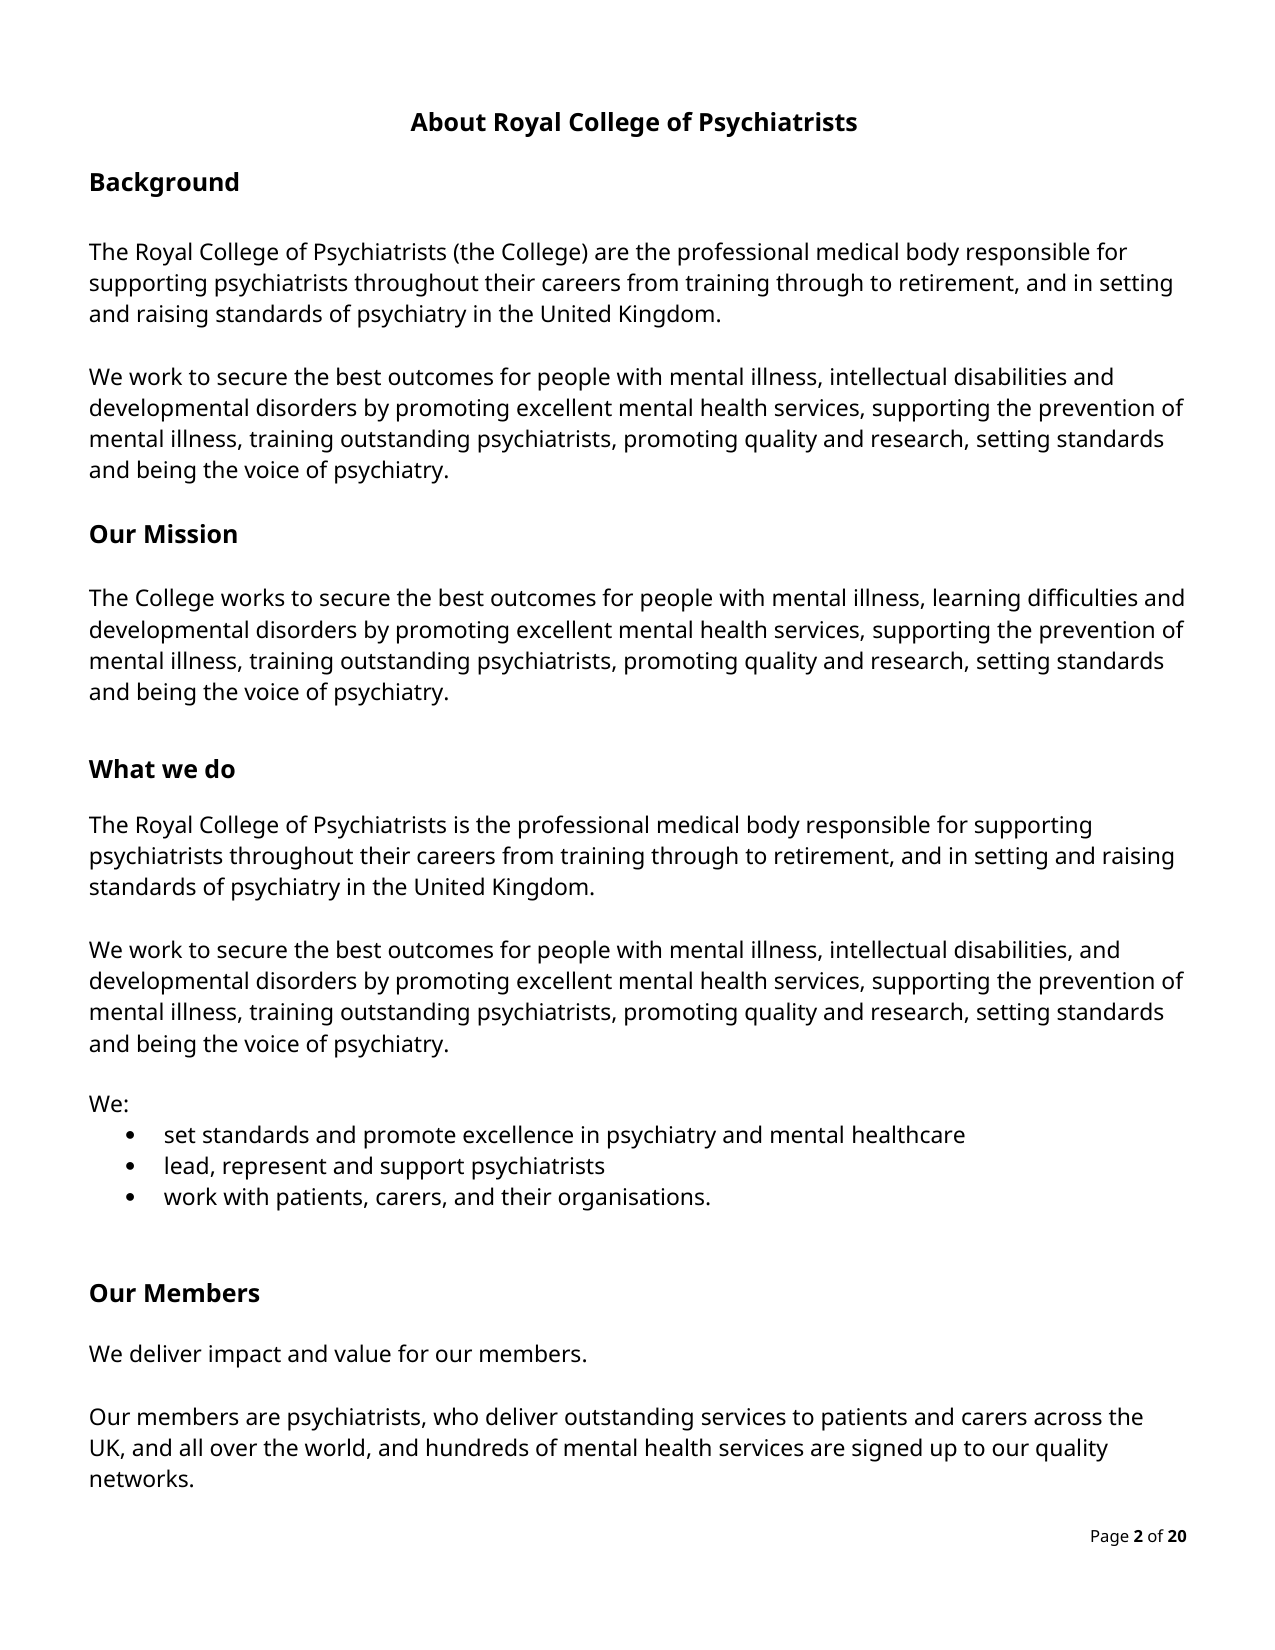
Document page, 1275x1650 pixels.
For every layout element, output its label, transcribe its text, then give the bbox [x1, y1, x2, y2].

text We deliver impact and value for our members. [89, 1338, 1186, 1369]
text The College works to secure the best outcomes for people with mental illness, learning difficulties and developmental disorders by promoting excellent mental health services, supporting the prevention of mental illness, training outstanding psychiatrists, promoting quality and research, setting standards and being the voice of psychiatry. [89, 582, 1186, 707]
text The Royal College of Psychiatrists is the professional medical body responsible for supporting psychiatrists throughout their careers from training through to retirement, and in setting and raising standards of psychiatry in the United Kingdom. [89, 809, 1186, 903]
text We work to secure the best outcomes for people with mental illness, intellectual disabilities, and developmental disorders by promoting excellent mental health services, supporting the prevention of mental illness, training outstanding psychiatrists, promoting quality and research, setting standards and being the voice of psychiatry. [89, 934, 1186, 1088]
text We work to secure the best outcomes for people with mental illness, intellectual disabilities and developmental disorders by promoting excellent mental health services, supporting the prevention of mental illness, training outstanding psychiatrists, promoting quality and research, setting standards and being the voice of psychiatry. [89, 361, 1186, 486]
list set standards and promote excellence in psychiatry and mental healthcare [126, 1119, 1186, 1150]
text Our members are psychiatrists, who deliver outstanding services to patients and carers across the UK, and all over the world, and hundreds of mental health services are signed up to our quality networks. [89, 1400, 1186, 1494]
subtitle Background [89, 164, 1186, 198]
list work with patients, carers, and their organisations. [126, 1181, 1186, 1213]
subtitle About [89, 105, 1186, 139]
text Our Mission [89, 517, 1186, 551]
text What we do [89, 707, 1186, 785]
text We: [89, 1088, 1186, 1119]
list lead, represent and support psychiatrists [126, 1150, 1186, 1181]
text Our Members [89, 1275, 1186, 1309]
text The Royal College of Psychiatrists (the College) are the professional medical body responsible for supporting psychiatrists throughout their careers from training through to retirement, and in setting and raising standards of psychiatry in the United Kingdom. [89, 236, 1186, 329]
